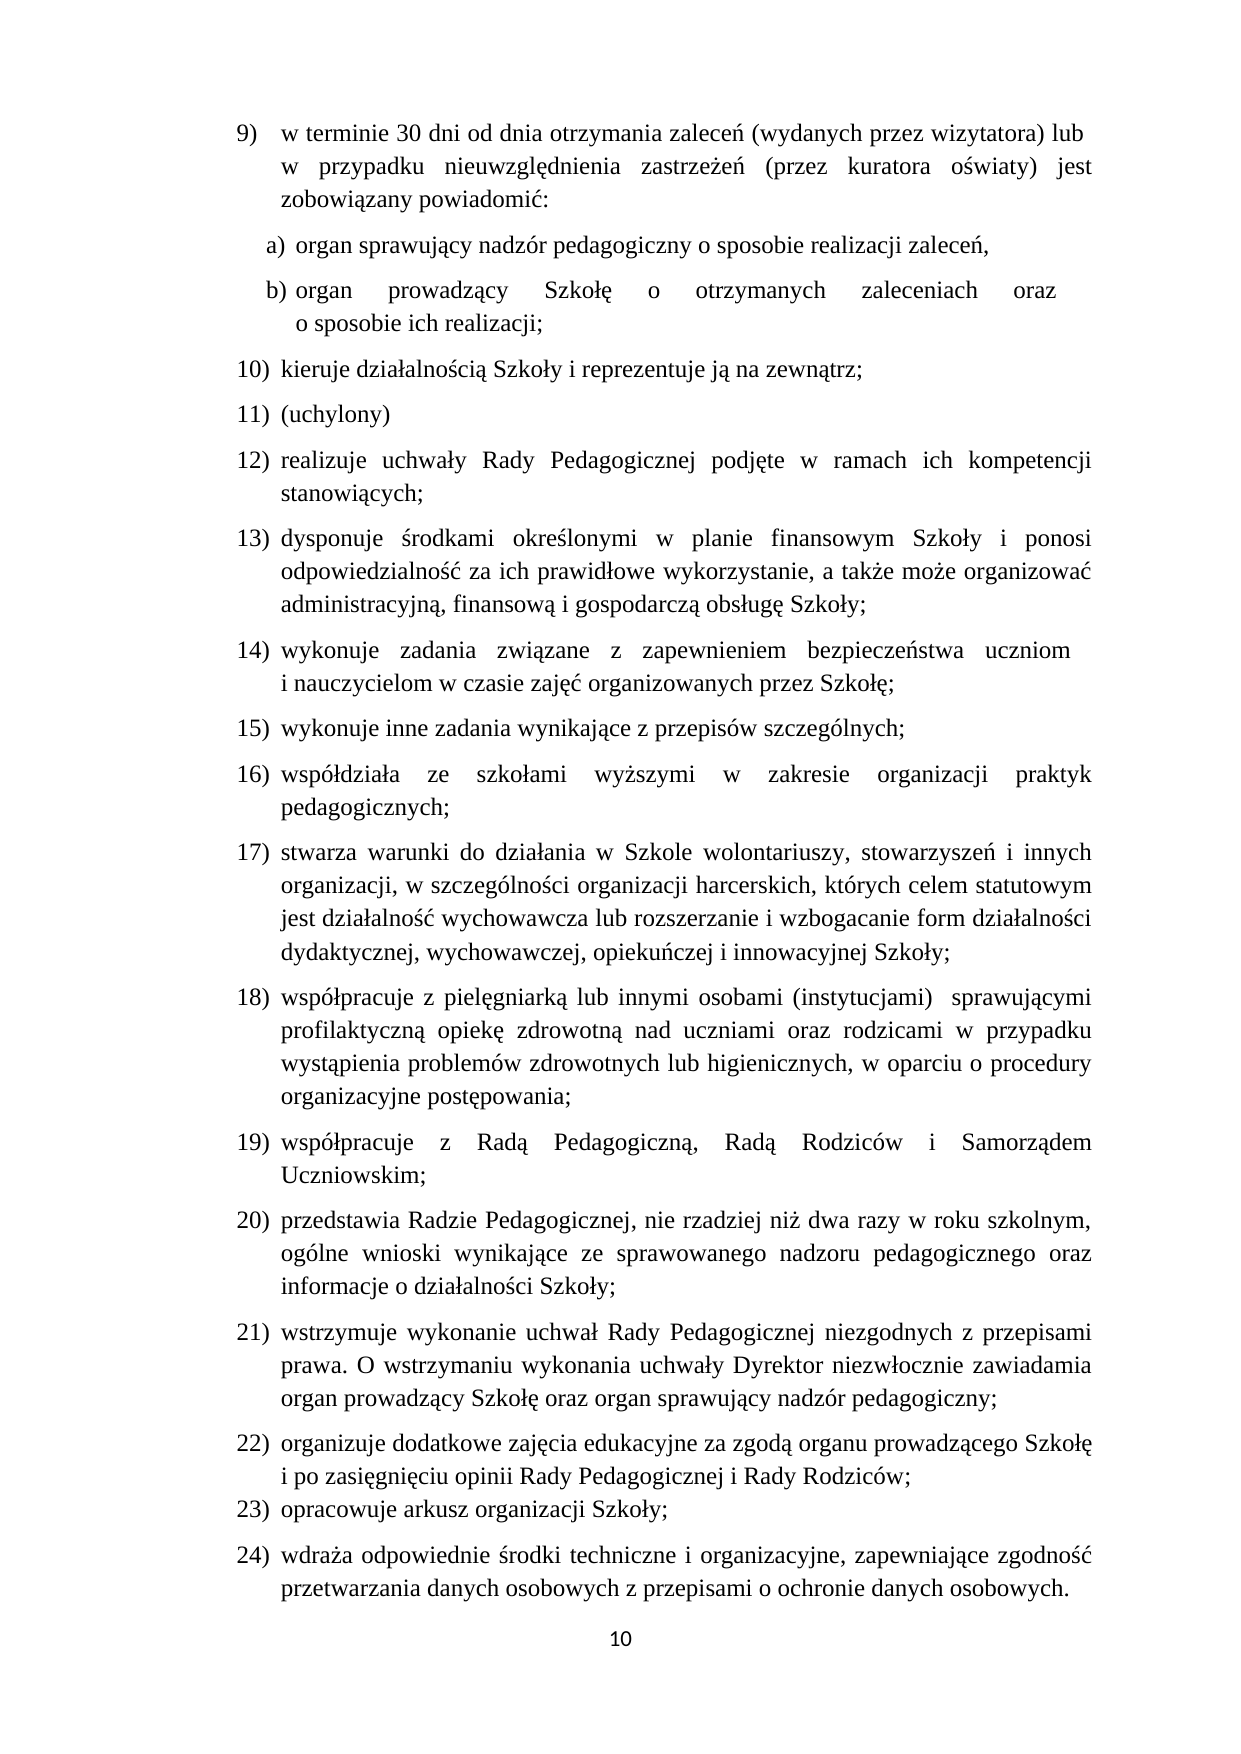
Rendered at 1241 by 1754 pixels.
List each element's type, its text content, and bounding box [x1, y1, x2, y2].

list przedstawia Radzie Pedagogicznej, nie rzadziej niż dwa razy w roku szkolnym, ogólne wnioski wynikające ze sprawowanego nadzoru pedagogicznego oraz informacje o działalności Szkoły; [236, 1205, 1092, 1300]
list organ sprawujący nadzór pedagogiczny o sposobie realizacji zaleceń, [266, 230, 1092, 258]
list współpracuje z Radą Pedagogiczną, Radą Rodziców i Samorządem Uczniowskim; [236, 1127, 1092, 1188]
list współpracuje z pielęgniarką lub innymi osobami (instytucjami) sprawującymi profilaktyczną opiekę zdrowotną nad uczniami oraz rodzicami w przypadku wystąpienia problemów zdrowotnych lub higienicznych, w oparciu o procedury organizacyjne postępowania; [236, 982, 1092, 1110]
list dysponuje środkami określonymi w planie finansowym Szkoły i ponosi odpowiedzialność za ich prawidłowe wykorzystanie, a także może organizować administracyjną, finansową i gospodarczą obsługę Szkoły; [236, 523, 1092, 618]
list organizuje dodatkowe zajęcia edukacyjne za zgodą organu prowadzącego Szkołę i po zasięgnięciu opinii Rady Pedagogicznej i Rady Rodziców; [236, 1428, 1092, 1490]
list wykonuje zadania związane z zapewnieniem bezpieczeństwa uczniom i nauczycielom w czasie zajęć organizowanych przez Szkołę; [236, 635, 1092, 697]
list współdziała ze szkołami wyższymi w zakresie organizacji praktyk pedagogicznych; [236, 759, 1092, 821]
list stwarza warunki do działania w Szkole wolontariuszy, stowarzyszeń i innych organizacji, w szczególności organizacji harcerskich, których celem statutowym jest działalność wychowawcza lub rozszerzanie i wzbogacanie form działalności dydaktycznej, wychowawczej, opiekuńczej i innowacyjnej Szkoły; [236, 837, 1092, 965]
list realizuje uchwały Rady Pedagogicznej podjęte w ramach ich kompetencji stanowiących; [236, 445, 1092, 507]
list (uchylony) [236, 399, 1092, 428]
list organ prowadzący Szkołę o otrzymanych zaleceniach oraz o sposobie ich realizacji; [266, 275, 1092, 337]
list kieruje działalnością Szkoły i reprezentuje ją na zewnątrz; [236, 354, 1092, 382]
list wdraża odpowiednie środki techniczne i organizacyjne, zapewniające zgodność przetwarzania danych osobowych z przepisami o ochronie danych osobowych. [236, 1540, 1092, 1602]
list opracowuje arkusz organizacji Szkoły; [236, 1494, 1092, 1523]
list w terminie 30 dni od dnia otrzymania zaleceń (wydanych przez wizytatora) lub w przypadku nieuwzględnienia zastrzeżeń (przez kuratora oświaty) jest zobowiązany powiadomić: [236, 118, 1092, 213]
list wstrzymuje wykonanie uchwał Rady Pedagogicznej niezgodnych z przepisami prawa. O wstrzymaniu wykonania uchwały Dyrektor niezwłocznie zawiadamia organ prowadzący Szkołę oraz organ sprawujący nadzór pedagogiczny; [236, 1317, 1092, 1412]
list wykonuje inne zadania wynikające z przepisów szczególnych; [236, 713, 1092, 742]
